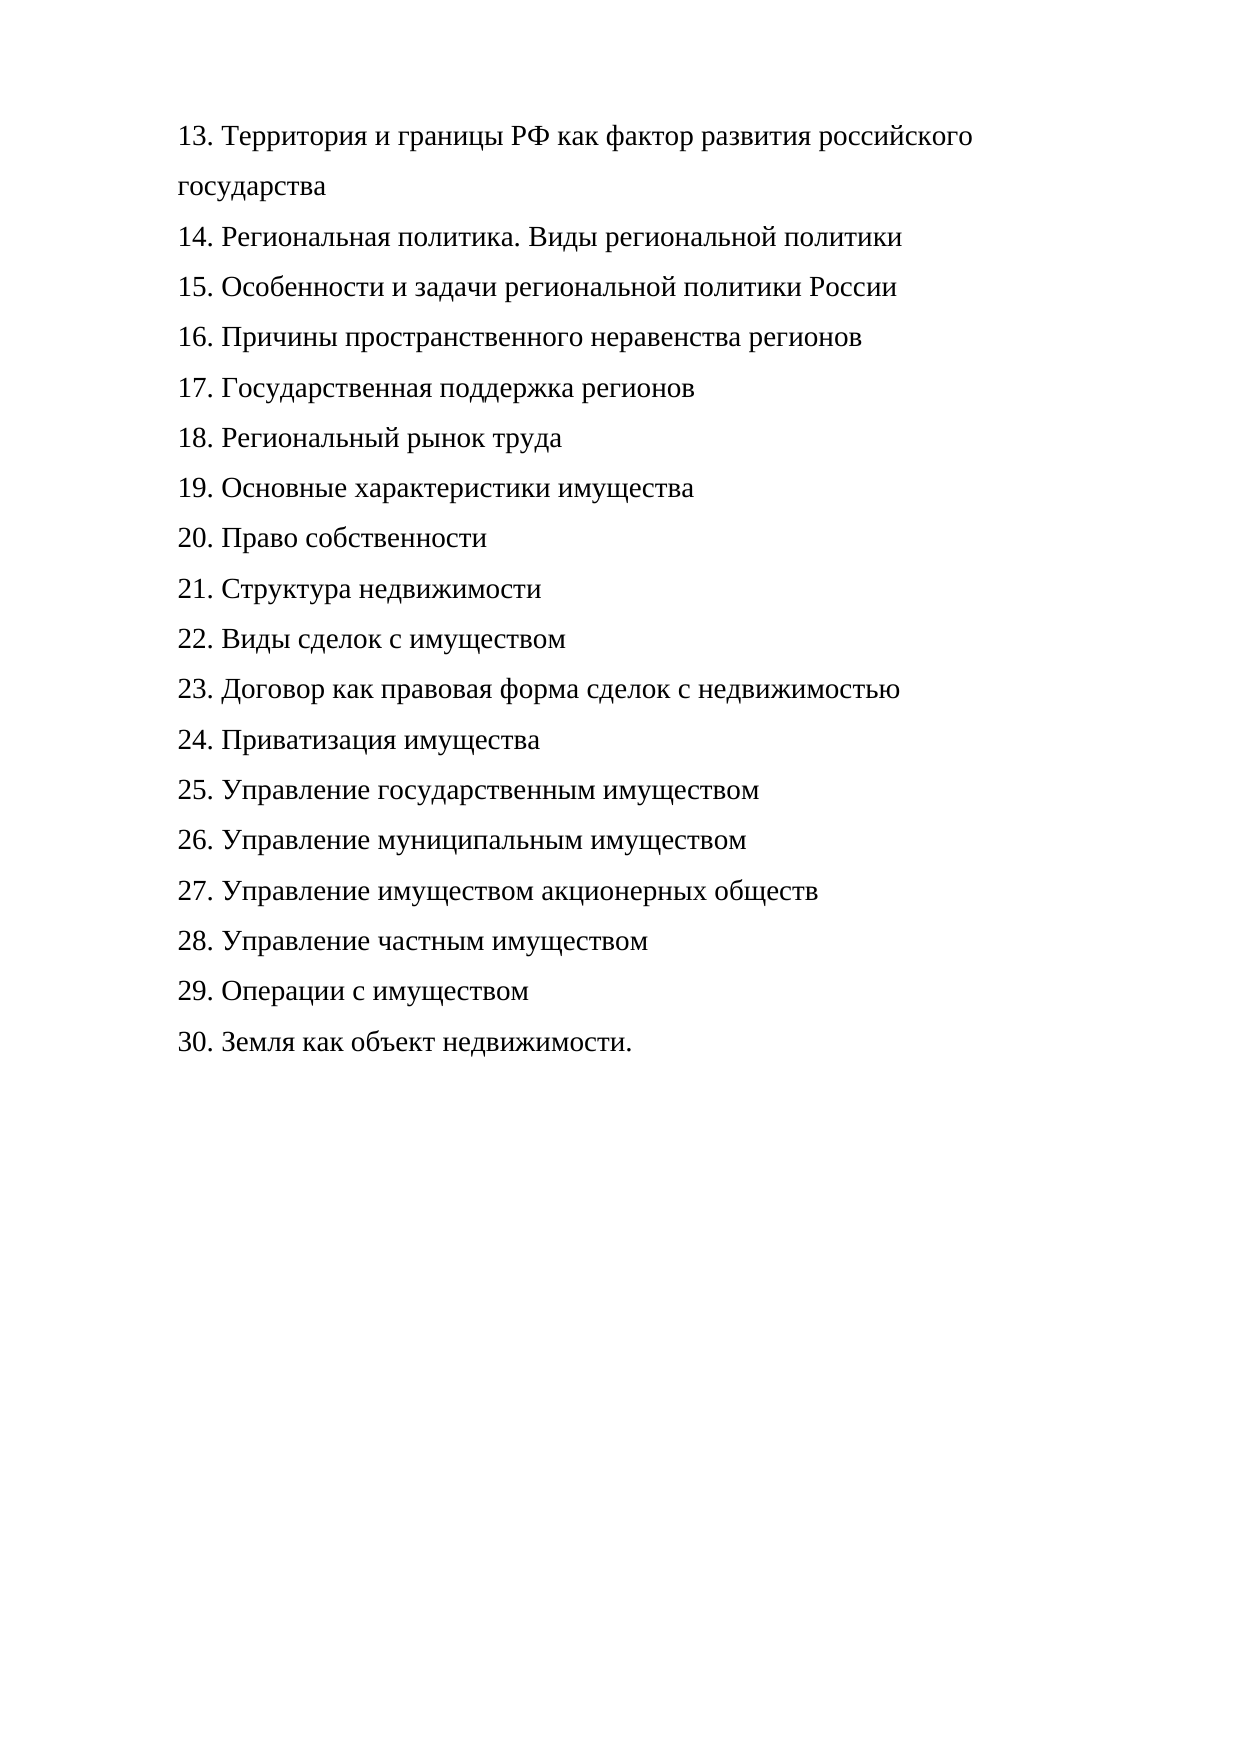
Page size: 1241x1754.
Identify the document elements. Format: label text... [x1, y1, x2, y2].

text 16. Причины пространственного неравенства регионов [177, 319, 1152, 353]
text 20. Право собственности [177, 521, 1152, 554]
text 14. Региональная политика. Виды региональной политики [177, 219, 1152, 252]
text 24. Приватизация имущества [177, 722, 1152, 755]
text 30. Земля как объект недвижимости. [177, 1024, 1152, 1057]
text 13. Территория и границы РФ как фактор развития российского [177, 118, 1152, 152]
text государства [177, 168, 1152, 202]
text 22. Виды сделок с имуществом [177, 621, 1152, 655]
text 27. Управление имуществом акционерных обществ [177, 873, 1152, 906]
text 29. Операции с имуществом [177, 973, 1152, 1007]
text 17. Государственная поддержка регионов [177, 370, 1152, 403]
text 21. Структура недвижимости [177, 571, 1152, 604]
text 26. Управление муниципальным имуществом [177, 822, 1152, 856]
text 23. Договор как правовая форма сделок с недвижимостью [177, 672, 1152, 705]
text 18. Региональный рынок труда [177, 420, 1152, 453]
text 28. Управление частным имуществом [177, 923, 1152, 957]
text 19. Основные характеристики имущества [177, 470, 1152, 504]
text 15. Особенности и задачи региональной политики России [177, 269, 1152, 303]
text 25. Управление государственным имуществом [177, 772, 1152, 806]
